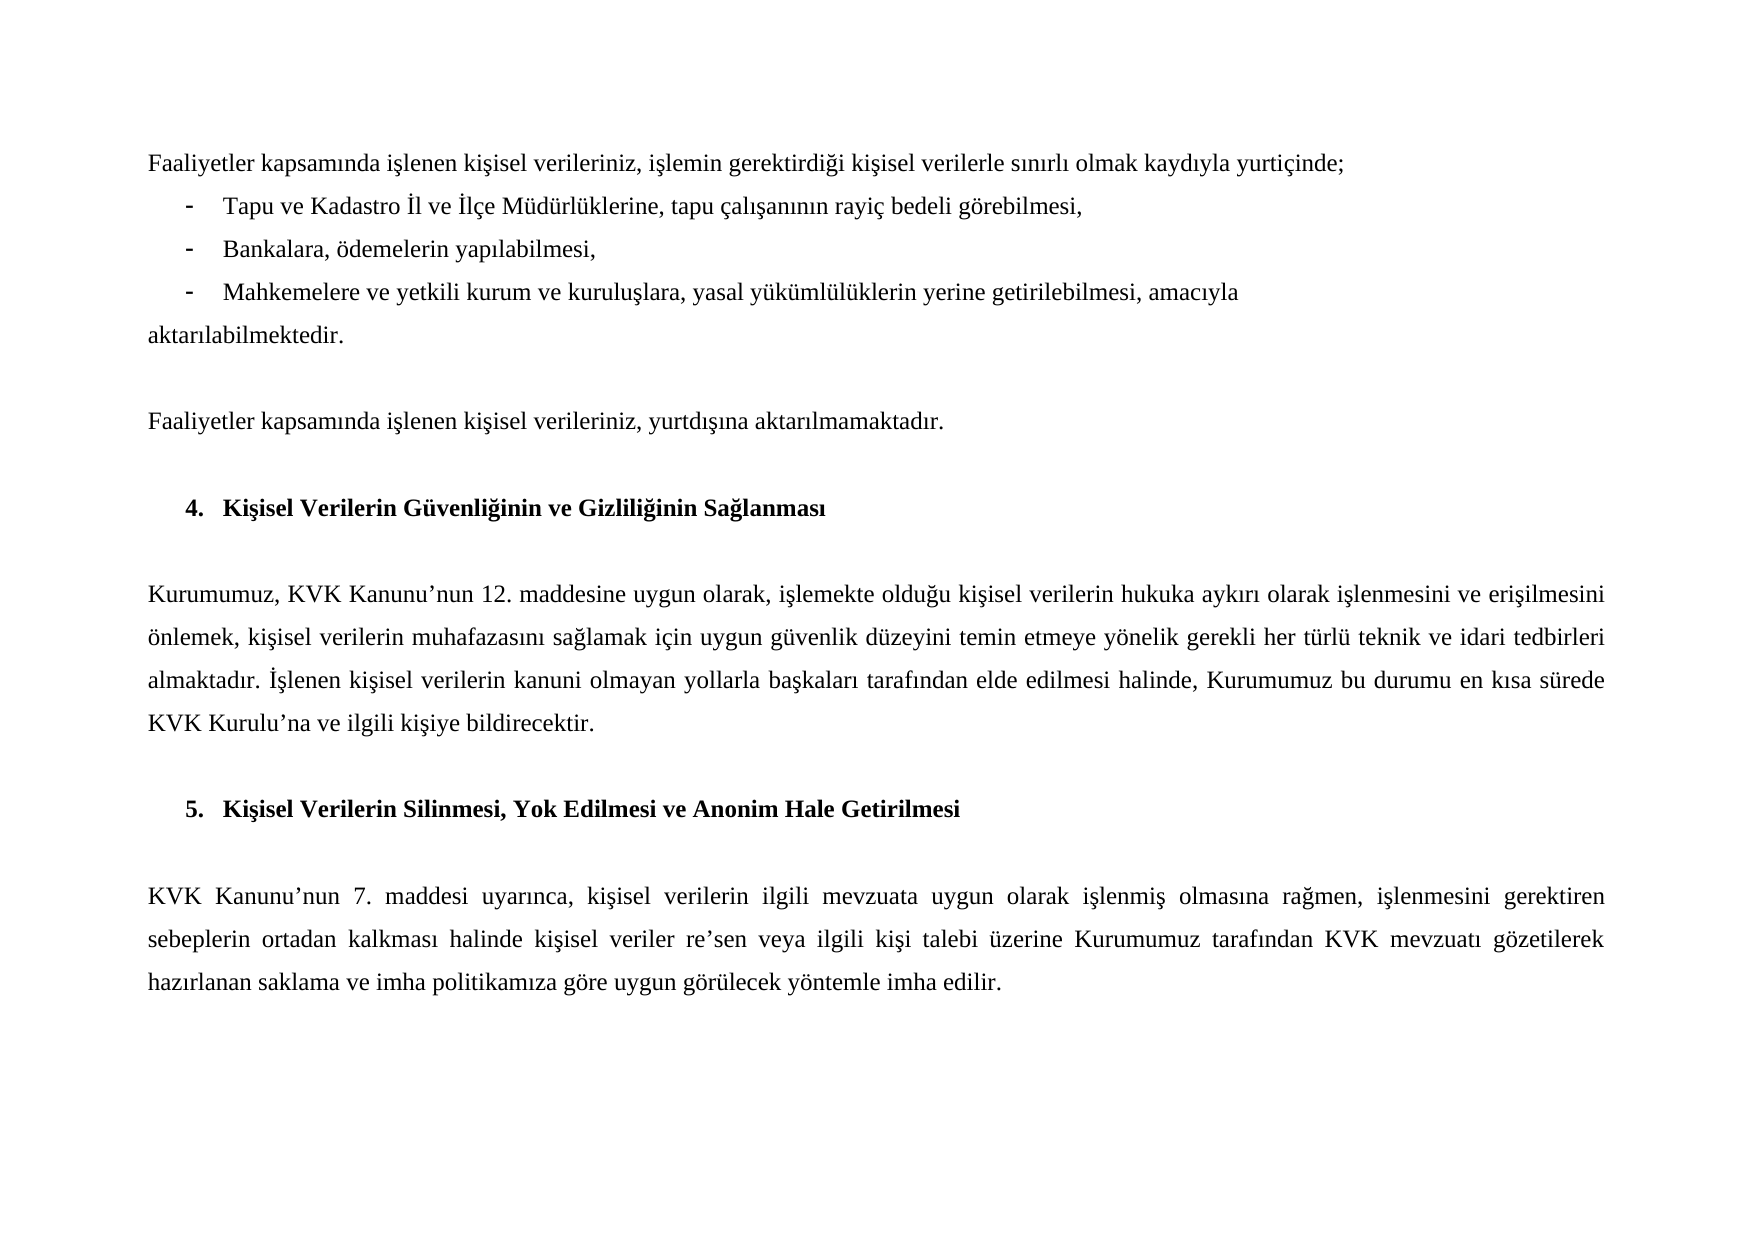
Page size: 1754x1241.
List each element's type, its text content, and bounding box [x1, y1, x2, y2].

list Bankalara, ödemelerin yapılabilmesi, [185, 234, 1606, 263]
list Mahkemelere ve yetkili kurum ve kuruluşlara, yasal yükümlülüklerin yerine getirilebilmesi, amacıyla [185, 277, 1606, 306]
text Faaliyetler kapsamında işlenen kişisel verileriniz, işlemin gerektirdiği kişisel verilerle sınırlı olmak kaydıyla yurtiçinde; [148, 148, 1606, 176]
text KVK Kanunu’nun 7. maddesi uyarınca, kişisel verilerin ilgili mevzuata uygun olarak işlenmiş olmasına rağmen, işlenmesini gerektiren sebeplerin ortadan kalkması halinde kişisel veriler re’sen veya ilgili kişi talebi üzerine Kurumumuz tarafından KVK mevzuatı gözetilerek hazırlanan saklama ve imha politikamıza göre uygun görülecek yöntemle imha edilir. [148, 881, 1606, 996]
list aktarılabilmektedir. [148, 320, 1606, 349]
list Kişisel Verilerin Güvenliğinin ve Gizliliğinin Sağlanması [185, 493, 1606, 521]
text Faaliyetler kapsamında işlenen kişisel verileriniz, yurtdışına aktarılmamaktadır. [148, 406, 1606, 435]
list Tapu ve Kadastro İl ve İlçe Müdürlüklerine, tapu çalışanının rayiç bedeli görebilmesi, [185, 191, 1606, 219]
list Kişisel Verilerin Silinmesi, Yok Edilmesi ve Anonim Hale Getirilmesi [185, 794, 1606, 823]
text Kurumumuz, KVK Kanunu’nun 12. maddesine uygun olarak, işlemekte olduğu kişisel verilerin hukuka aykırı olarak işlenmesini ve erişilmesini önlemek, kişisel verilerin muhafazasını sağlamak için uygun güvenlik düzeyini temin etmeye yönelik gerekli her türlü teknik ve idari tedbirleri almaktadır. İşlenen kişisel verilerin kanuni olmayan yollarla başkaları tarafından elde edilmesi halinde, Kurumumuz bu durumu en kısa sürede KVK Kurulu’na ve ilgili kişiye bildirecektir. [148, 579, 1606, 737]
